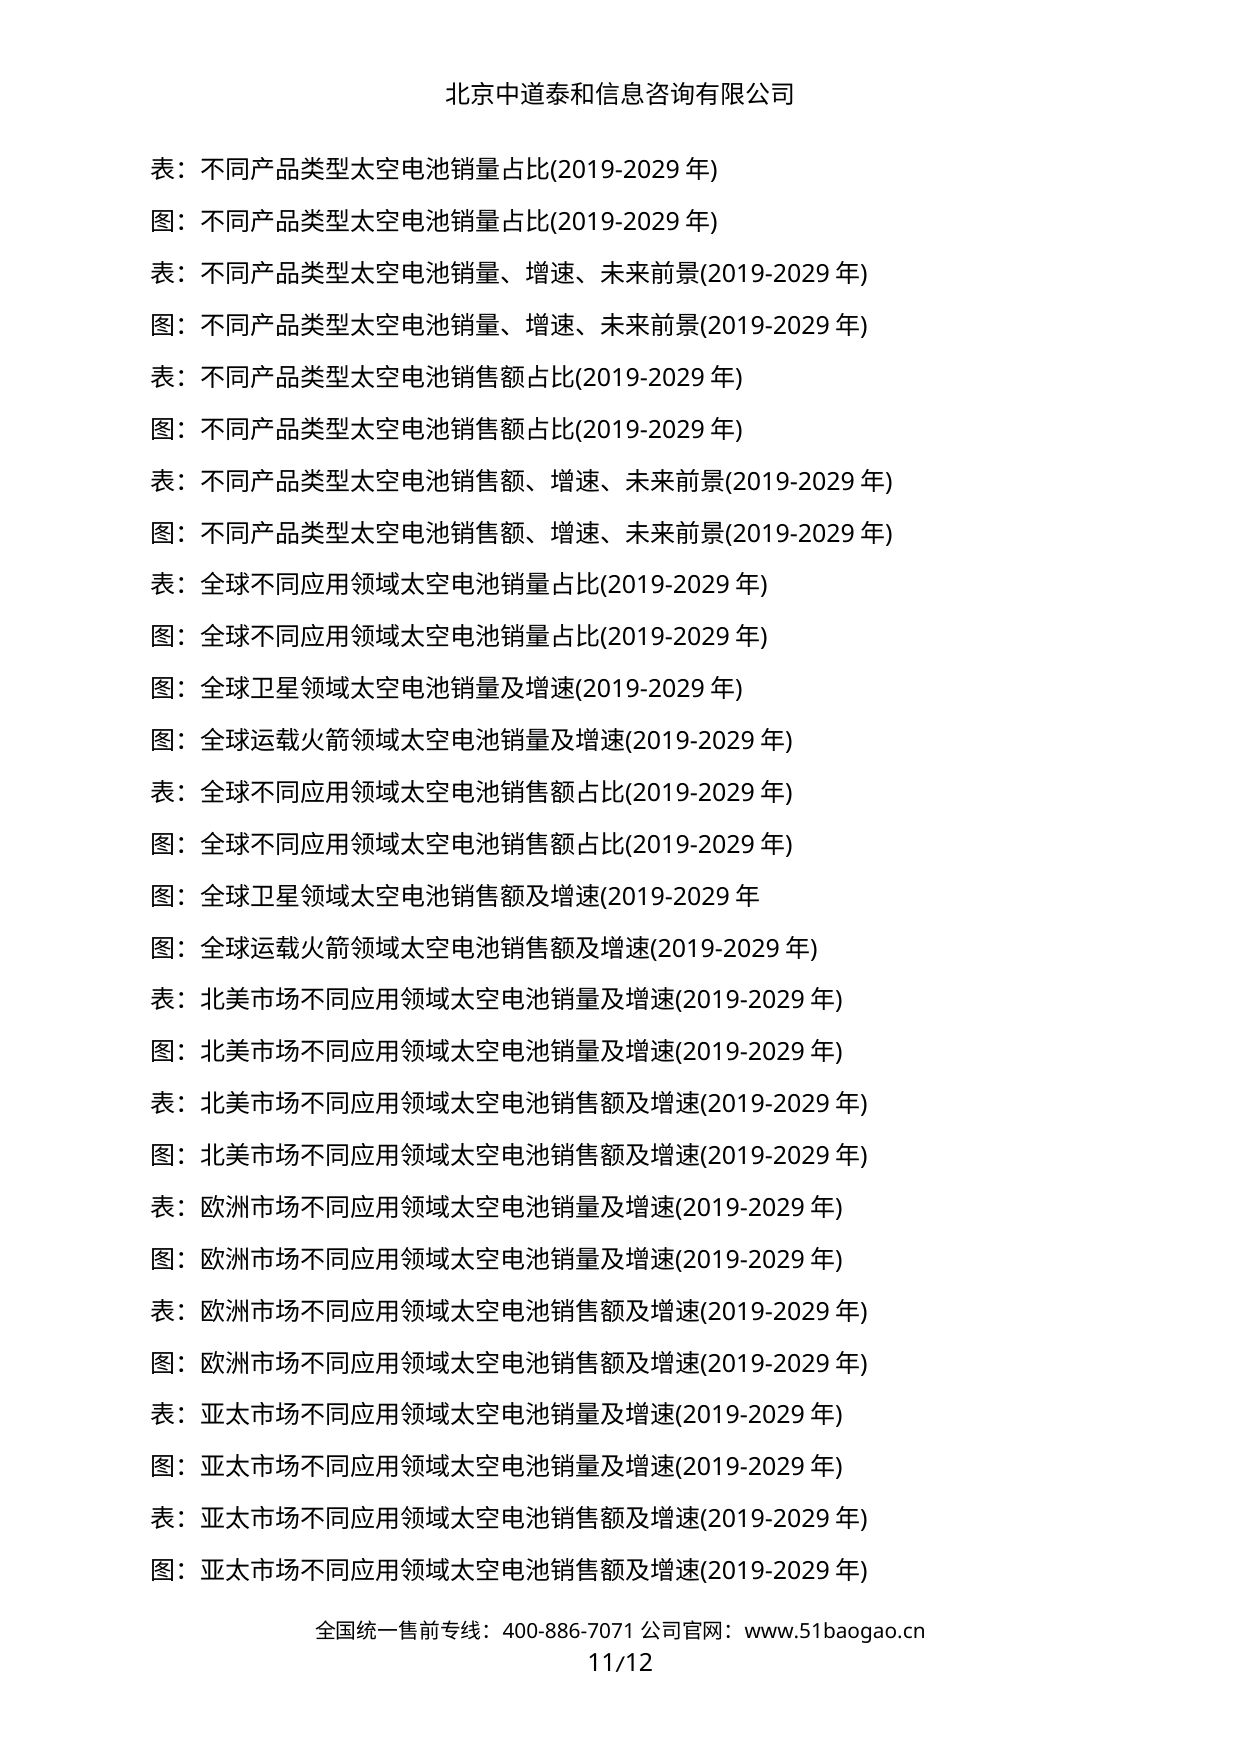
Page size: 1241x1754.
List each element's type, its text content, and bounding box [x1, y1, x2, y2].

text 图：亚太市场不同应用领域太空电池销量及增速(2019-2029年) [150, 1447, 1090, 1483]
text 图：北美市场不同应用领域太空电池销量及增速(2019-2029年) [150, 1032, 1090, 1068]
text 图：欧洲市场不同应用领域太空电池销量及增速(2019-2029年) [150, 1239, 1090, 1276]
text 表：北美市场不同应用领域太空电池销量及增速(2019-2029年) [150, 980, 1090, 1016]
text 表：欧洲市场不同应用领域太空电池销量及增速(2019-2029年) [150, 1187, 1090, 1224]
text 表：欧洲市场不同应用领域太空电池销售额及增速(2019-2029年) [150, 1291, 1090, 1327]
text 表：不同产品类型太空电池销售额占比(2019-2029年) [150, 357, 1090, 394]
text 图：不同产品类型太空电池销售额、增速、未来前景(2019-2029年) [150, 513, 1090, 549]
text 图：全球卫星领域太空电池销量及增速(2019-2029年) [150, 669, 1090, 705]
text 表：不同产品类型太空电池销售额、增速、未来前景(2019-2029年) [150, 461, 1090, 497]
text 表：全球不同应用领域太空电池销量占比(2019-2029年) [150, 565, 1090, 601]
text 表：不同产品类型太空电池销量、增速、未来前景(2019-2029年) [150, 254, 1090, 290]
text 图：不同产品类型太空电池销量、增速、未来前景(2019-2029年) [150, 306, 1090, 342]
text 图：欧洲市场不同应用领域太空电池销售额及增速(2019-2029年) [150, 1343, 1090, 1379]
text 图：不同产品类型太空电池销量占比(2019-2029年) [150, 202, 1090, 238]
text 图：亚太市场不同应用领域太空电池销售额及增速(2019-2029年) [150, 1551, 1090, 1587]
text 表：亚太市场不同应用领域太空电池销售额及增速(2019-2029年) [150, 1499, 1090, 1535]
text 图：不同产品类型太空电池销售额占比(2019-2029年) [150, 409, 1090, 446]
text 表：亚太市场不同应用领域太空电池销量及增速(2019-2029年) [150, 1395, 1090, 1431]
text 图：全球不同应用领域太空电池销量占比(2019-2029年) [150, 617, 1090, 653]
text 表：北美市场不同应用领域太空电池销售额及增速(2019-2029年) [150, 1084, 1090, 1120]
text 图：全球卫星领域太空电池销售额及增速(2019-2029年 [150, 876, 1090, 912]
text 图：全球运载火箭领域太空电池销售额及增速(2019-2029年) [150, 928, 1090, 964]
text 图：北美市场不同应用领域太空电池销售额及增速(2019-2029年) [150, 1136, 1090, 1172]
text 表：全球不同应用领域太空电池销售额占比(2019-2029年) [150, 772, 1090, 809]
text 图：全球运载火箭领域太空电池销量及增速(2019-2029年) [150, 721, 1090, 757]
text 图：全球不同应用领域太空电池销售额占比(2019-2029年) [150, 824, 1090, 861]
text 表：不同产品类型太空电池销量占比(2019-2029年) [150, 150, 1090, 186]
